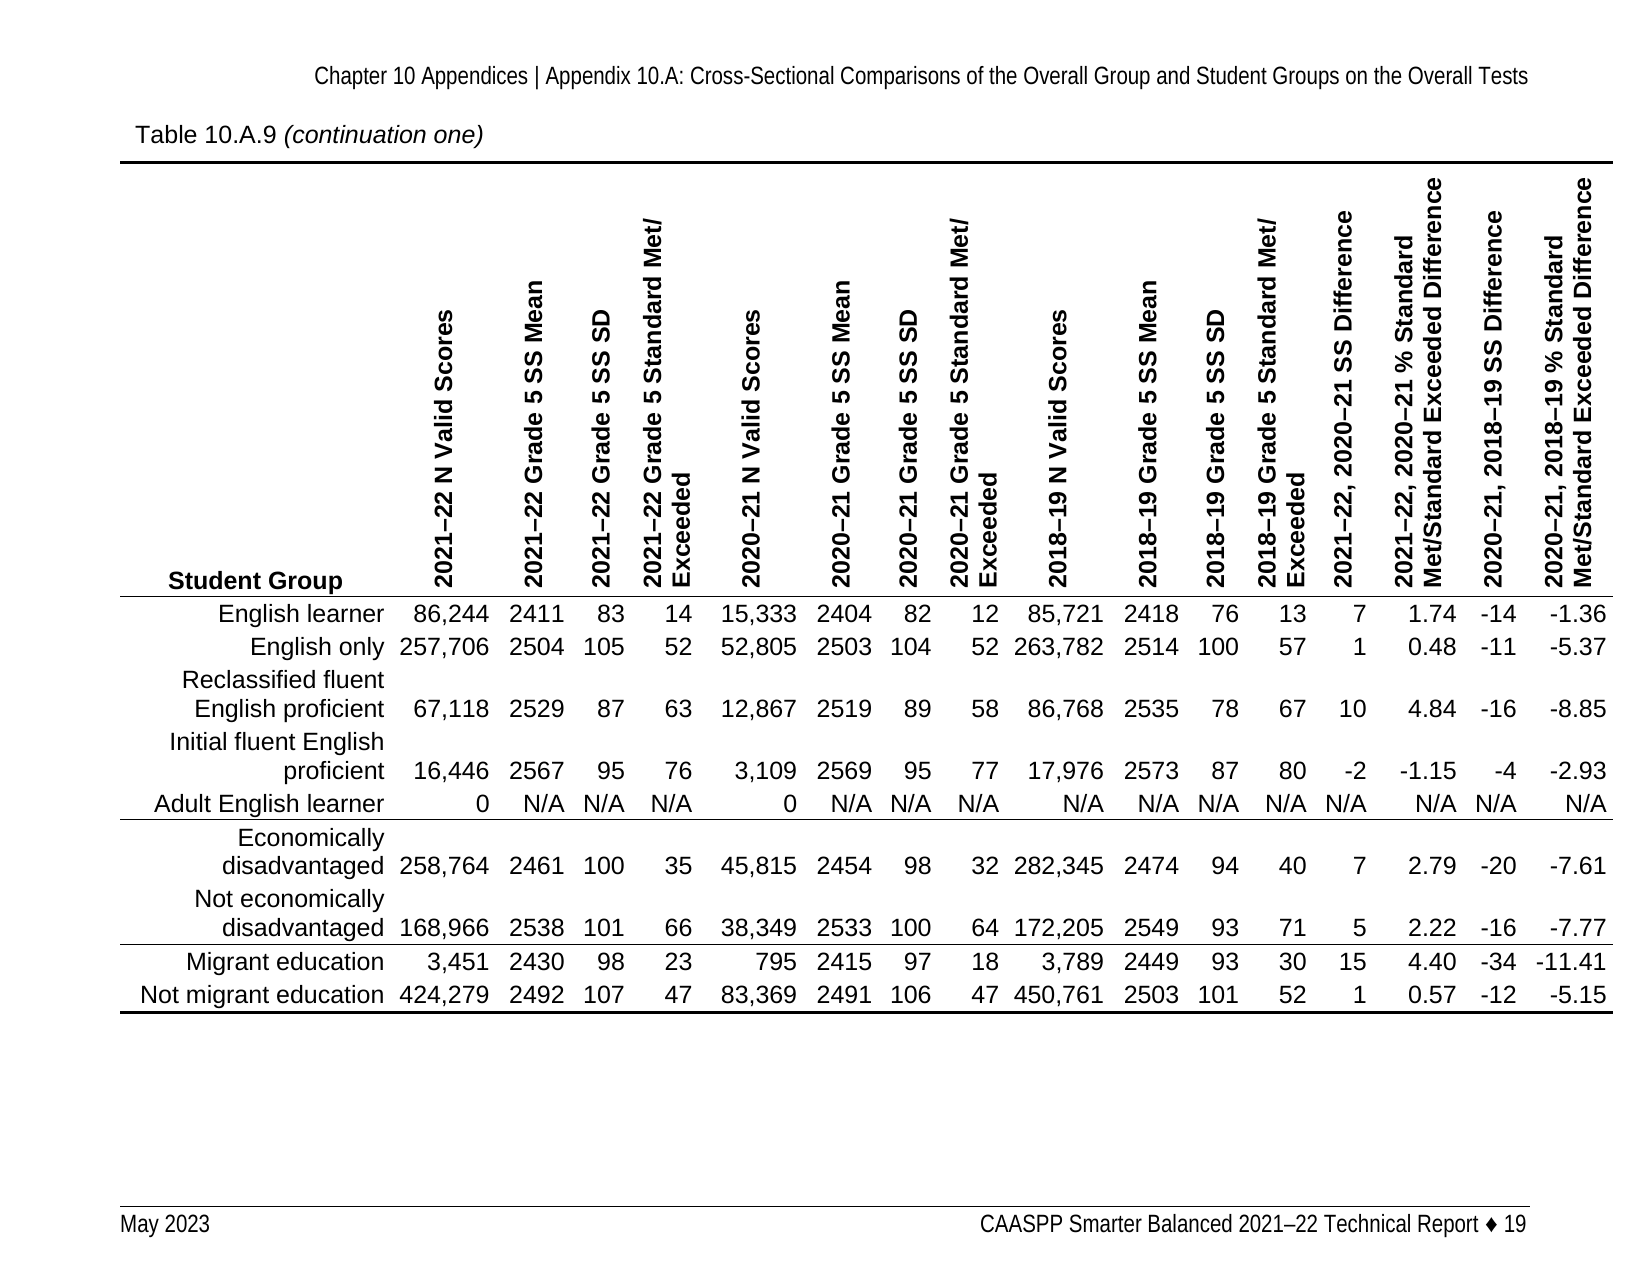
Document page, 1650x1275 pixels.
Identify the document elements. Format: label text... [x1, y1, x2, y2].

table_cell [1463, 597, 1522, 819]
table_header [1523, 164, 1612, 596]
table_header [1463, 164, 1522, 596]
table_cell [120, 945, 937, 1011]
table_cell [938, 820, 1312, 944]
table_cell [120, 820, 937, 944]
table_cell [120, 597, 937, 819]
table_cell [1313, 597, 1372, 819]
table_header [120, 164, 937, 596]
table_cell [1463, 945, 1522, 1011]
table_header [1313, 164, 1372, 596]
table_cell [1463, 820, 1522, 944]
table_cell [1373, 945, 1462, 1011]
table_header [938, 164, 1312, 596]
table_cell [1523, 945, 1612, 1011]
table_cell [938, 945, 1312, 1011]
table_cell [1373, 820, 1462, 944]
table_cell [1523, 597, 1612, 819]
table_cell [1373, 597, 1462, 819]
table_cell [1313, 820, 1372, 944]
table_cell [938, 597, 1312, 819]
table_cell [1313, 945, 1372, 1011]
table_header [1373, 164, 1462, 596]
text Table 10.A.9 (continuation one) [135, 120, 1530, 149]
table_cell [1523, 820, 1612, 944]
